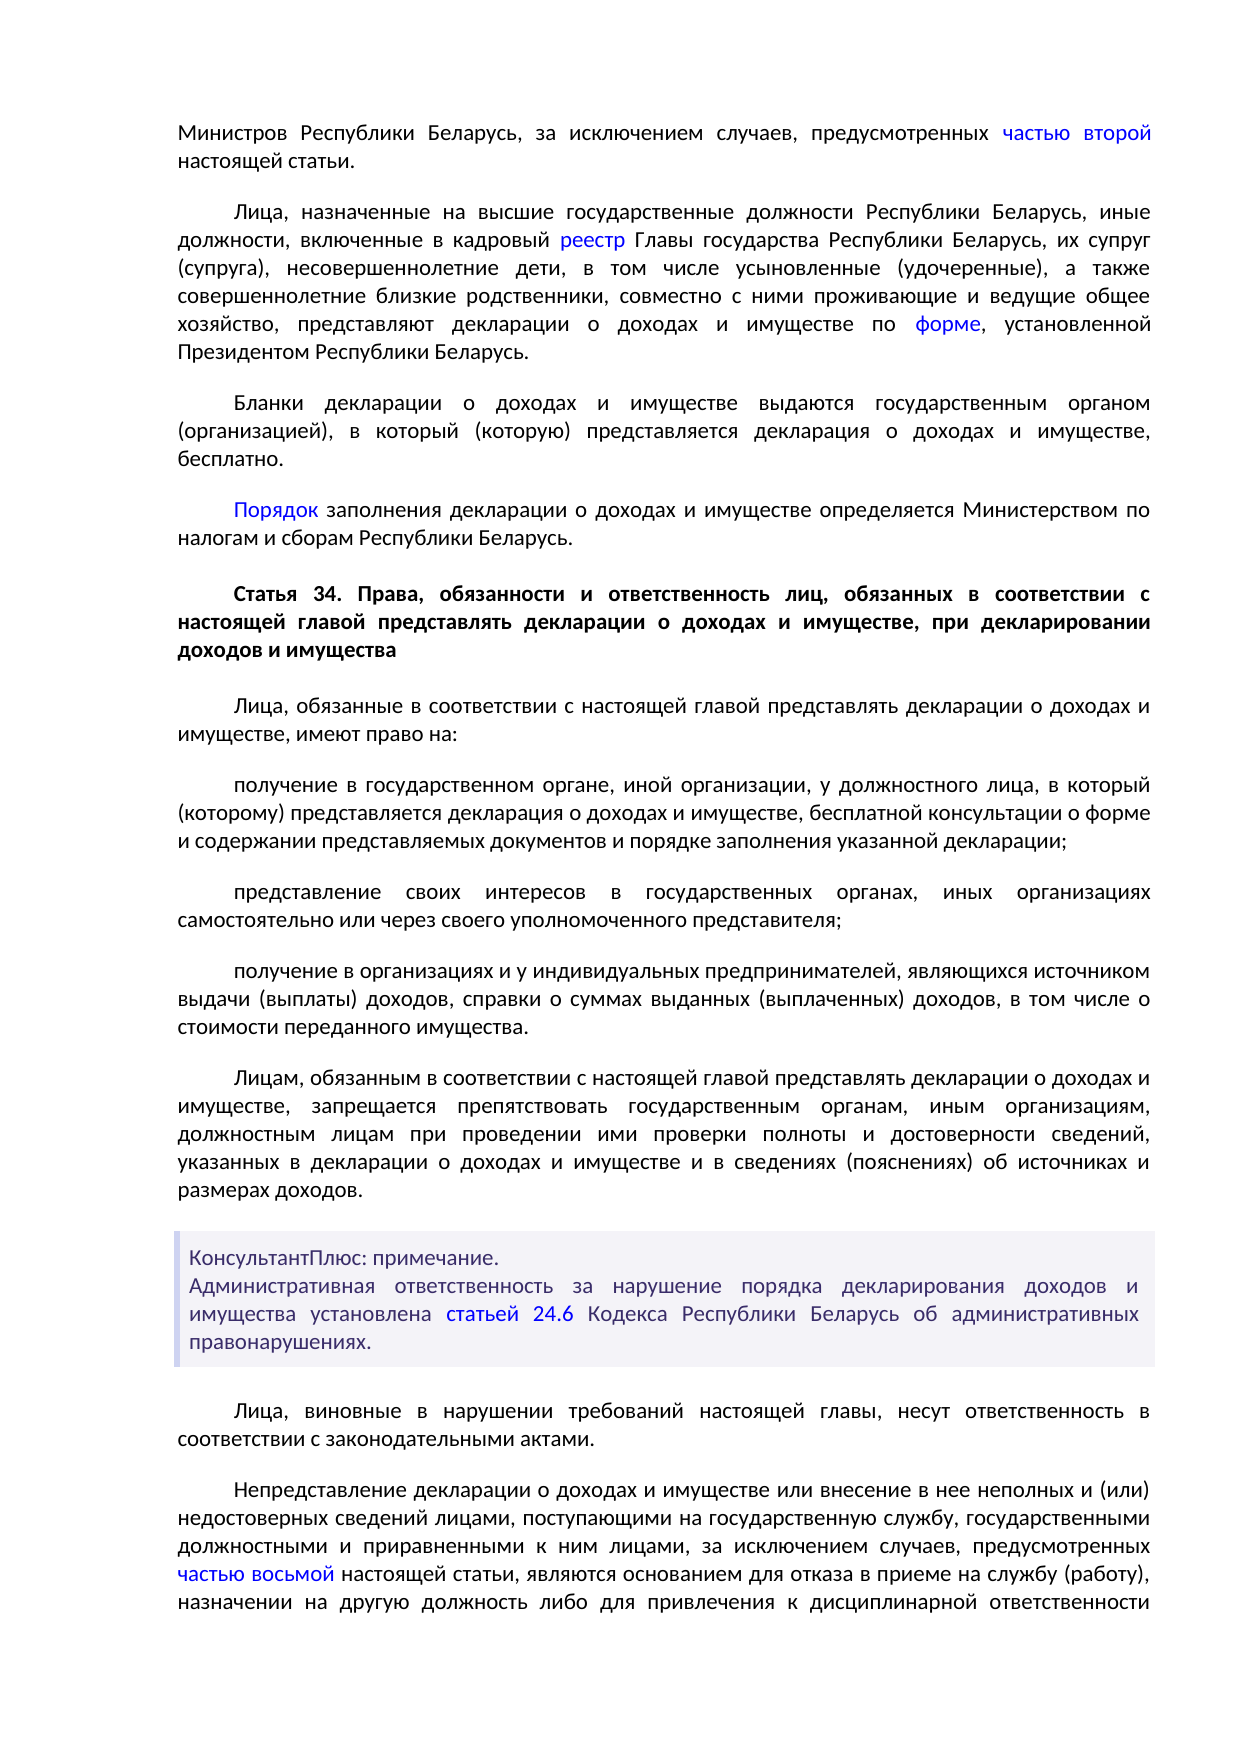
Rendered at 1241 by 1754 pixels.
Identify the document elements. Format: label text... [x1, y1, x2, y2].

text получение в государственном органе, иной организации, у должностного лица, в который (которому) представляется декларация о доходах и имуществе, бесплатной консультации о форме и содержании представляемых документов и порядке заполнения указанной декларации; [177, 770, 1152, 854]
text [177, 1475, 1152, 1615]
text представление своих интересов в государственных органах, иных организациях самостоятельно или через своего уполномоченного представителя; [177, 877, 1152, 933]
text Лицам, обязанным в соответствии с настоящей главой представлять декларации о доходах и имуществе, запрещается препятствовать государственным органам, иным организациям, должностным лицам при проведении ими проверки полноты и достоверности сведений, указанных в декларации о доходах и имуществе и в сведениях (пояснениях) об источниках и размерах доходов. [177, 1063, 1152, 1203]
text Лица, назначенные на высшие государственные должности Республики Беларусь, иные должности, включенные в кадровый реестр Главы государства Республики Беларусь, их супруг (супруга), несовершеннолетние дети, в том числе усыновленные (удочеренные), а также совершеннолетние близкие родственники, совместно с ними проживающие и ведущие общее хозяйство, представляют декларации о доходах и имуществе по форме, установленной Президентом Республики Беларусь. [177, 197, 1152, 365]
text Статья 34. Права, обязанности и ответственность лиц, обязанных в соответствии с настоящей главой представлять декларации о доходах и имуществе, при декларировании доходов и имущества [177, 579, 1152, 663]
text получение в организациях и у индивидуальных предпринимателей, являющихся источником выдачи (выплаты) доходов, справки о суммах выданных (выплаченных) доходов, в том числе о стоимости переданного имущества. [177, 956, 1152, 1040]
text Лица, обязанные в соответствии с настоящей главой представлять декларации о доходах и имуществе, имеют право на: [177, 691, 1152, 747]
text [177, 118, 1152, 174]
text Бланки декларации о доходах и имуществе выдаются государственным органом (организацией), в который (которую) представляется декларация о доходах и имуществе, бесплатно. [177, 388, 1152, 472]
text Лица, виновные в нарушении требований настоящей главы, несут ответственность в соответствии с законодательными актами. [177, 1396, 1152, 1452]
text Порядок заполнения декларации о доходах и имуществе определяется Министерством по налогам и сборам Республики Беларусь. [177, 495, 1152, 551]
table_header КонсультантПлюс: примечание. Административная ответственность за нарушение порядка декларирования доходов и имущества установлена статьей 24.6 Кодекса Республики Беларусь об административных правонарушениях. [180, 1231, 1149, 1367]
